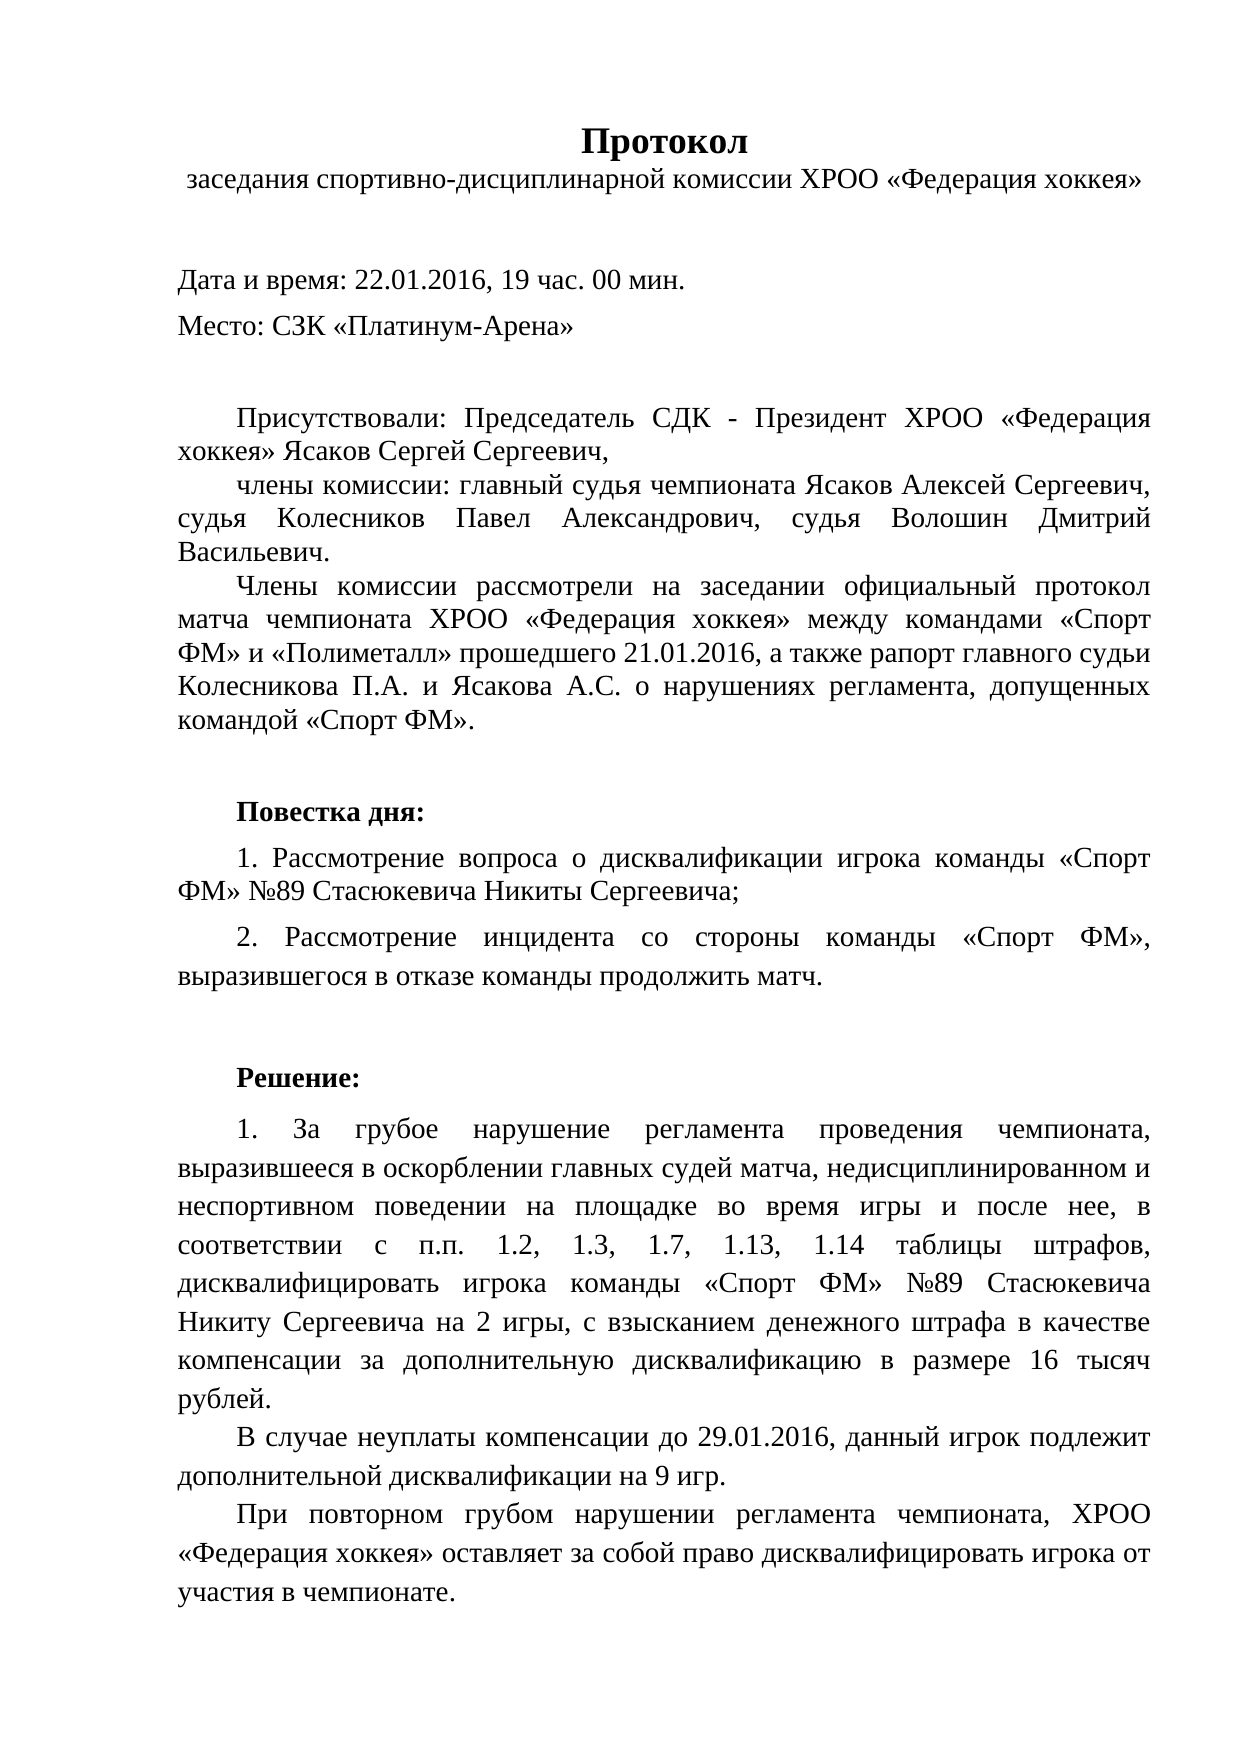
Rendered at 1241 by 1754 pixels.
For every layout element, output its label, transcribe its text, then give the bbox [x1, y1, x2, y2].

text При повторном грубом нарушении регламента чемпионата, ХРОО «Федерация хоккея» оставляет за собой право дисквалифицировать игрока от участия в чемпионате. [177, 1497, 1152, 1607]
text 2. Рассмотрение инцидента со стороны команды «Спорт ФМ», выразившегося в отказе команды продолжить матч. [177, 919, 1152, 992]
text члены комиссии: главный судья чемпионата Ясаков Алексей Сергеевич, судья Колесников Павел Александрович, судья Волошин Дмитрий Васильевич. [177, 467, 1152, 568]
text Решение: [177, 1060, 1152, 1094]
text Дата и время: 22.01.2016, 19 час. 00 мин. [177, 262, 1152, 295]
text В случае неуплаты компенсации до 29.01.2016, данный игрок подлежит дополнительной дисквалификации на 9 игр. [177, 1419, 1152, 1492]
text Повестка дня: [177, 794, 1152, 827]
text Место: СЗК «Платинум-Арена» [177, 308, 1152, 341]
text Присутствовали: Председатель СДК - Президент ХРОО «Федерация хоккея» Ясаков Сергей Сергеевич, [177, 400, 1152, 467]
text 1. Рассмотрение вопроса о дисквалификации игрока команды «Спорт ФМ» №89 Стасюкевича Никиты Сергеевича; [177, 840, 1152, 907]
text заседания спортивно-дисциплинарной комиссии ХРОО «Федерация хоккея» [177, 161, 1152, 195]
text Протокол [177, 118, 1152, 161]
text Члены комиссии рассмотрели на заседании официальный протокол матча чемпионата ХРОО «Федерация хоккея» между командами «Спорт ФМ» и «Полиметалл» прошедшего 21.01.2016, а также рапорт главного судьи Колесникова П.А. и Ясакова А.С. о нарушениях регламента, допущенных командой «Спорт ФМ». [177, 568, 1152, 735]
text 1. За грубое нарушение регламента проведения чемпионата, выразившееся в оскорблении главных судей матча, недисциплинированном и неспортивном поведении на площадке во время игры и после нее, в соответствии с п.п. 1.2, 1.3, 1.7, 1.13, 1.14 таблицы штрафов, дисквалифицировать игрока команды «Спорт ФМ» №89 Стасюкевича Никиту Сергеевича на 2 игры, с взысканием денежного штрафа в качестве компенсации за дополнительную дисквалификацию в размере 16 тысяч рублей. [177, 1111, 1152, 1414]
